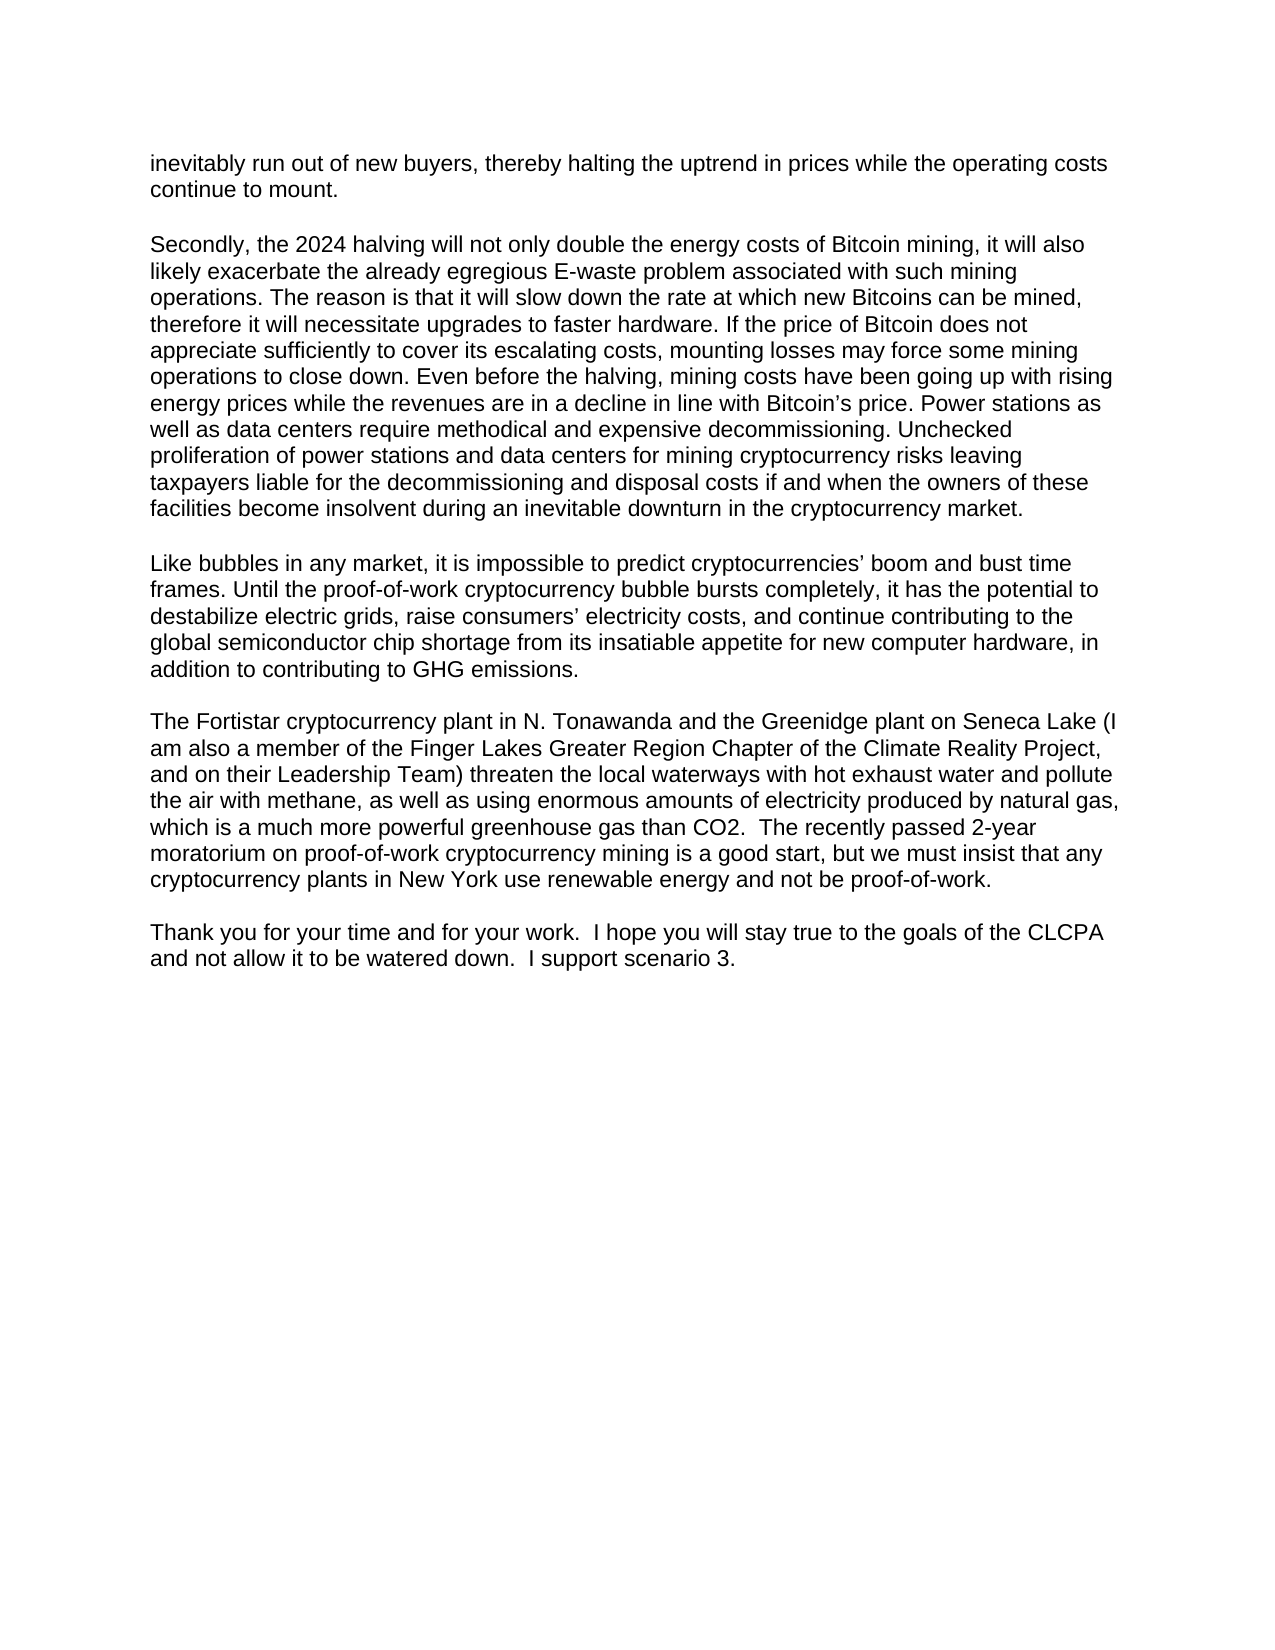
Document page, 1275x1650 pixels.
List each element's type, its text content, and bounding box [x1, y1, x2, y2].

text Like bubbles in any market, it is impossible to predict cryptocurrencies’ boom and bust time frames. Until the proof-of-work cryptocurrency bubble bursts completely, it has the potential to destabilize electric grids, raise consumers’ electricity costs, and continue contributing to the global semiconductor chip shortage from its insatiable appetite for new computer hardware, in addition to contributing to GHG emissions. [150, 550, 1125, 682]
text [150, 150, 1125, 203]
text Secondly, the 2024 halving will not only double the energy costs of Bitcoin mining, it will also likely exacerbate the already egregious E-waste problem associated with such mining operations. The reason is that it will slow down the rate at which new Bitcoins can be mined, therefore it will necessitate upgrades to faster hardware. If the price of Bitcoin does not appreciate sufficiently to cover its escalating costs, mounting losses may force some mining operations to close down. Even before the halving, mining costs have been going up with rising energy prices while the revenues are in a decline in line with Bitcoin’s price. Power stations as well as data centers require methodical and expensive decommissioning. Unchecked proliferation of power stations and data centers for mining cryptocurrency risks leaving taxpayers liable for the decommissioning and disposal costs if and when the owners of these facilities become insolvent during an inevitable downturn in the cryptocurrency market. [150, 231, 1125, 521]
text The Fortistar cryptocurrency plant in N. Tonawanda and the Greenidge plant on Seneca Lake (I am also a member of the Finger Lakes Greater Region Chapter of the Climate Reality Project, and on their Leadership Team) threaten the local waterways with hot exhaust water and pollute the air with methane, as well as using enormous amounts of electricity produced by natural gas, which is a much more powerful greenhouse gas than CO2. The recently passed 2-year moratorium on proof-of-work cryptocurrency mining is a good start, but we must insist that any cryptocurrency plants in New York use renewable energy and not be proof-of-work. [150, 708, 1125, 893]
text Thank you for your time and for your work. I hope you will stay true to the goals of the CLCPA and not allow it to be watered down. I support scenario 3. [150, 919, 1125, 972]
